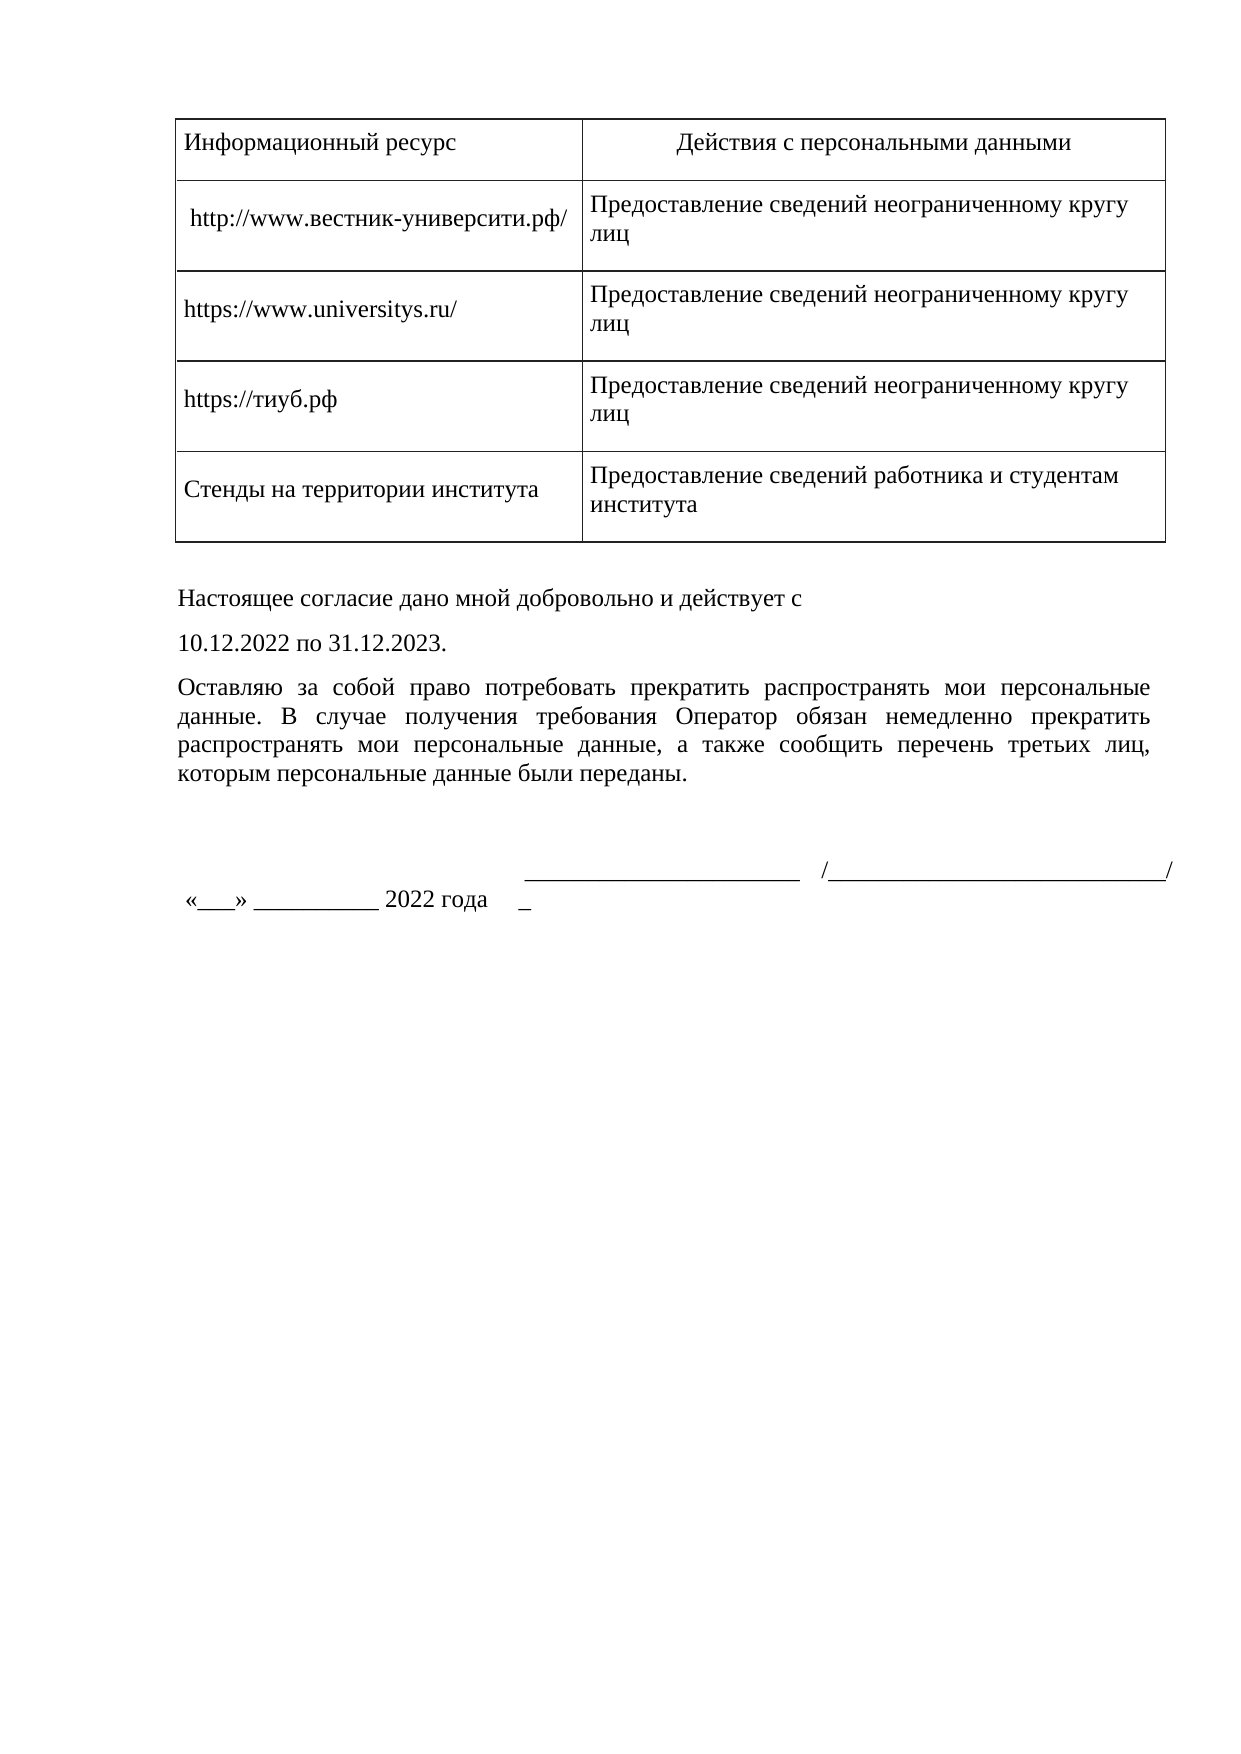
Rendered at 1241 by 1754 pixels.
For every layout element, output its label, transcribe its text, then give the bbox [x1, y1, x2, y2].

table_header Информационный ресурс [176, 120, 582, 180]
table_cell Предоставление сведений неограниченному кругу лиц [583, 272, 1165, 360]
table_cell https://www.universitys.ru/ [176, 271, 582, 360]
table_header _______________________ [510, 847, 820, 936]
text Оставляю за собой право потребовать прекратить распространять мои персональные данные. В случае получения требования Оператор обязан немедленно прекратить распространять мои персональные данные, а также сообщить перечень третьих лиц, которым персональные данные были переданы. [177, 672, 1152, 787]
table_header /___________________________/ [820, 847, 1174, 936]
table_header «___» __________ 2022 года [177, 847, 510, 936]
table_header Действия с персональными данными [583, 120, 1165, 180]
table_cell Предоставление сведений неограниченному кругу лиц [583, 362, 1165, 451]
table_cell https://тиуб.рф [176, 361, 582, 451]
text 10.12.2022 по 31.12.2023. [177, 628, 1152, 656]
text Настоящее согласие дано мной добровольно и действует с [177, 583, 1152, 612]
table_cell Предоставление сведений неограниченному кругу лиц [583, 181, 1165, 270]
table_cell http://www.вестник-университи.рф/ [176, 181, 582, 270]
table_cell Предоставление сведений работника и студентам института [583, 452, 1165, 541]
table_cell Стенды на территории института [176, 452, 582, 541]
